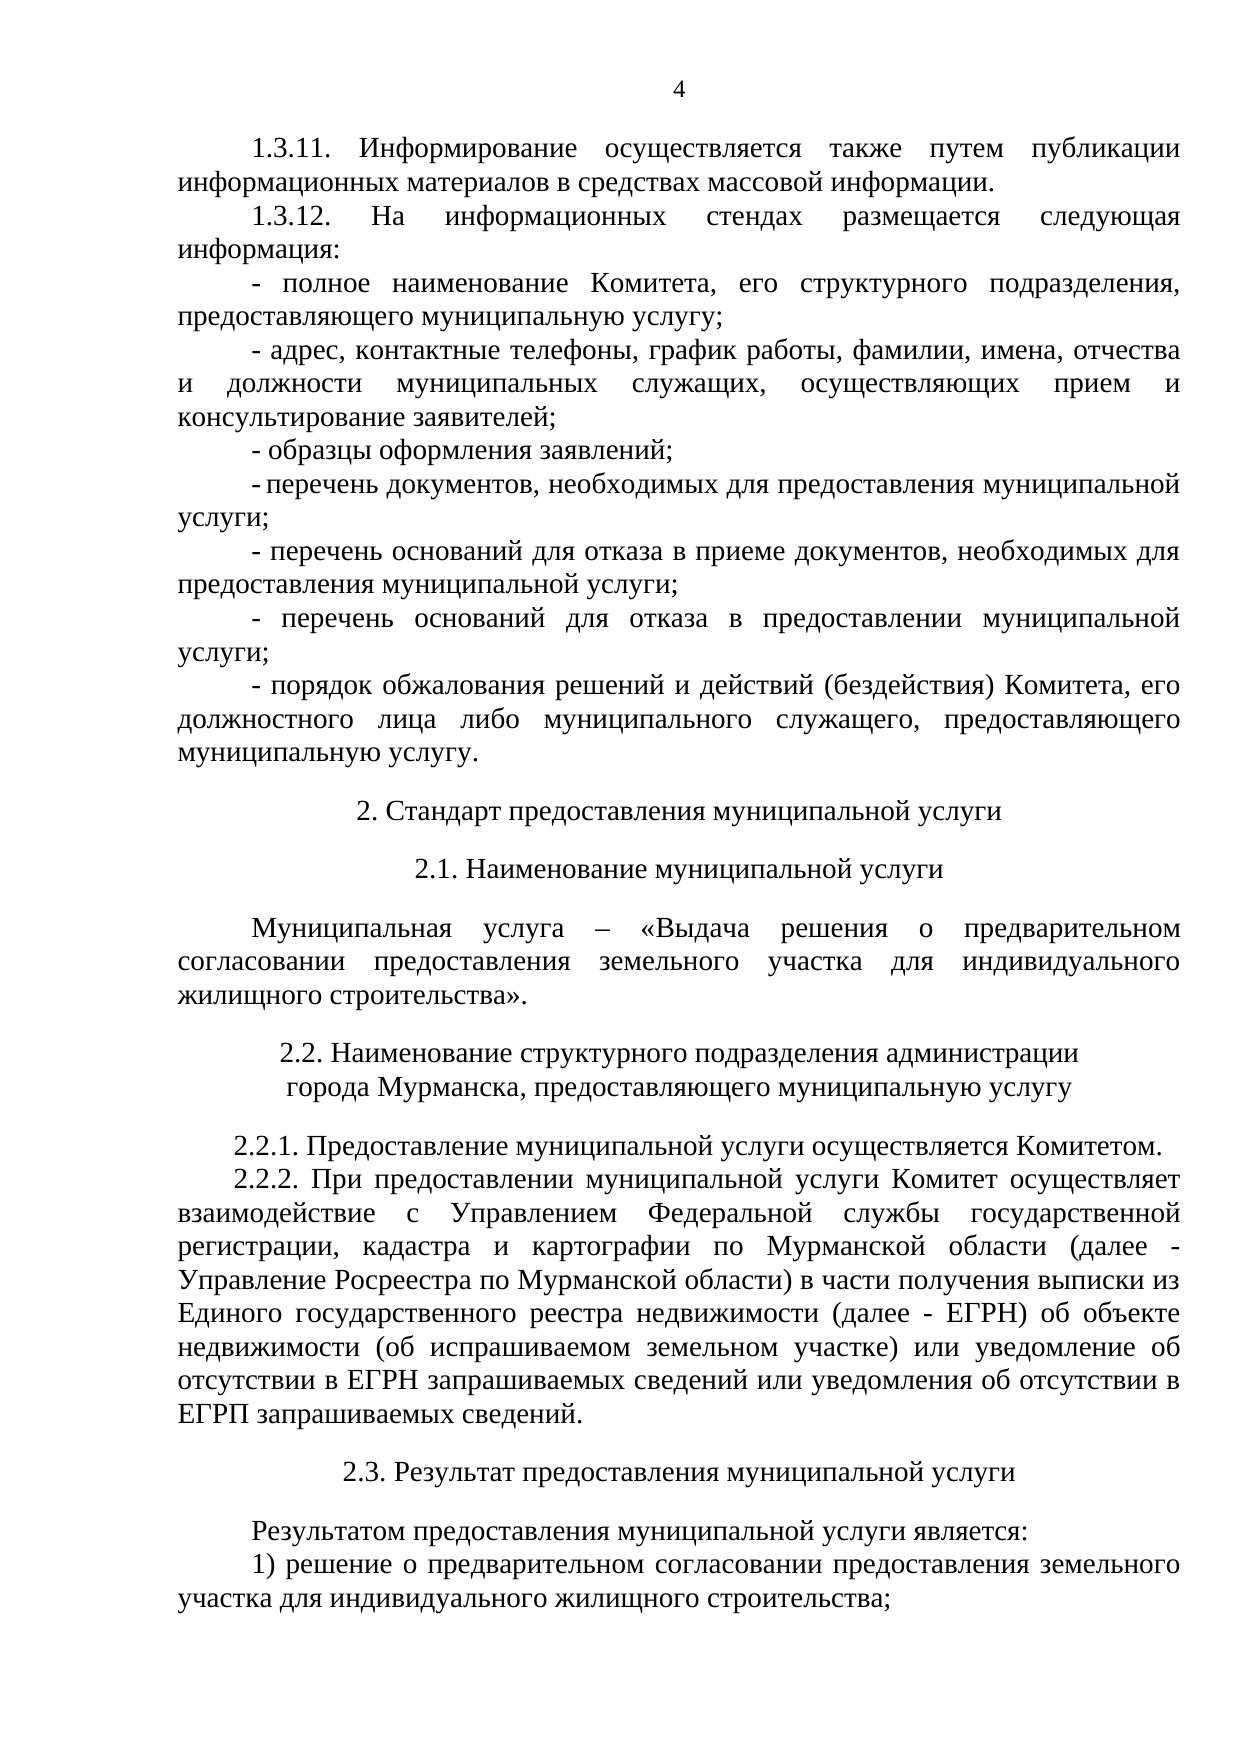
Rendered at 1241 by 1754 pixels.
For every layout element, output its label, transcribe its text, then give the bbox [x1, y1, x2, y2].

text города Мурманска, предоставляющего муниципальную услугу [177, 1069, 1181, 1103]
text 1) решение о предварительном согласовании предоставления земельного участка для индивидуального жилищного строительства; [177, 1547, 1181, 1614]
text 1.3.11. Информирование осуществляется также путем публикации информационных материалов в средствах массовой информации. [177, 131, 1181, 198]
text - перечень оснований для отказа в приеме документов, необходимых для предоставления муниципальной услуги; [177, 533, 1181, 600]
text 2. Стандарт предоставления муниципальной услуги [177, 793, 1181, 826]
text 2.2. Наименование структурного подразделения администрации [177, 1036, 1181, 1069]
text 2.3. Результат предоставления муниципальной услуги [177, 1454, 1181, 1488]
text - адрес, контактные телефоны, график работы, фамилии, имена, отчества и должности муниципальных служащих, осуществляющих прием и консультирование заявителей; [177, 332, 1181, 432]
text - полное наименование Комитета, его структурного подразделения, предоставляющего муниципальную услугу; [177, 265, 1181, 332]
text - перечень документов, необходимых для предоставления муниципальной услуги; [177, 466, 1181, 533]
text - перечень оснований для отказа в предоставлении муниципальной услуги; [177, 600, 1181, 667]
text - порядок обжалования решений и действий (бездействия) Комитета, его должностного лица либо муниципального служащего, предоставляющего муниципальную услугу. [177, 667, 1181, 768]
text - образцы оформления заявлений; [177, 432, 1181, 466]
text 2.2.2. При предоставлении муниципальной услуги Комитет осуществляет взаимодействие с Управлением Федеральной службы государственной регистрации, кадастра и картографии по Мурманской области (далее - Управление Росреестра по Мурманской области) в части получения выписки из Единого государственного реестра недвижимости (далее - ЕГРН) об объекте недвижимости (об испрашиваемом земельном участке) или уведомление об отсутствии в ЕГРН запрашиваемых сведений или уведомления об отсутствии в ЕГРП запрашиваемых сведений. [177, 1161, 1181, 1429]
text 2.1. Наименование муниципальной услуги [177, 851, 1181, 885]
text Муниципальная услуга – «Выдача решения о предварительном согласовании предоставления земельного участка для индивидуального жилищного строительства». [177, 910, 1181, 1011]
text Результатом предоставления муниципальной услуги является: [177, 1513, 1181, 1547]
text 1.3.12. На информационных стендах размещается следующая информация: [177, 198, 1181, 265]
text 2.2.1. Предоставление муниципальной услуги осуществляется Комитетом. [177, 1128, 1181, 1161]
